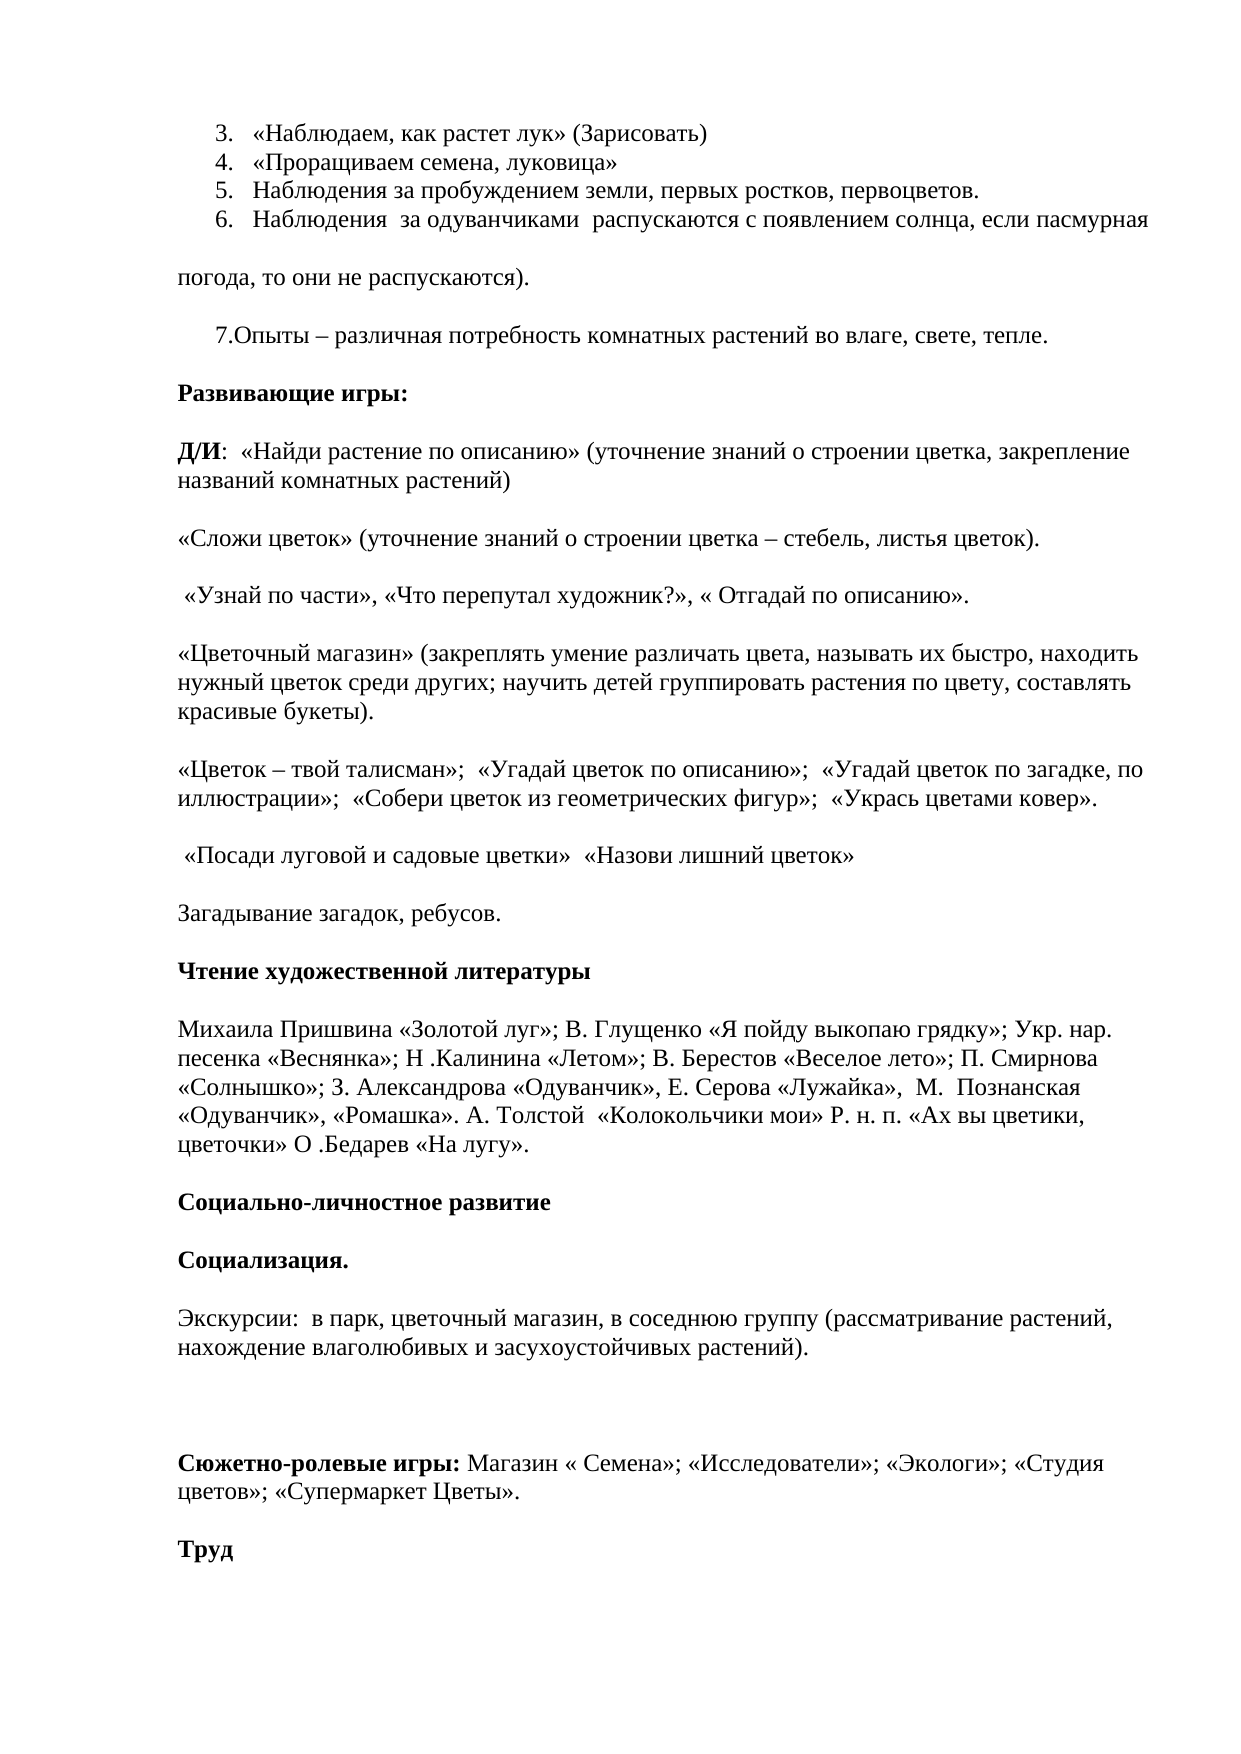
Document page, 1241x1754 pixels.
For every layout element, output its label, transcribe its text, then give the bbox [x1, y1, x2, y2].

text Социализация. [177, 1245, 1152, 1274]
list Наблюдения за одуванчиками распускаются с появлением солнца, если пасмурная [215, 204, 1152, 233]
text Чтение художественной литературы [177, 956, 1152, 985]
text «Узнай по части», «Что перепутал художник?», « Отгадай по описанию». [177, 581, 1152, 609]
text Михаила Пришвина «Золотой луг»; В. Глущенко «Я пойду выкопаю грядку»; Укр. нар. песенка «Веснянка»; Н .Калинина «Летом»; В. Берестов «Веселое лето»; П. Смирнова «Солнышко»; З. Александрова «Одуванчик», Е. Серова «Лужайка», М. Познанская «Одуванчик», «Ромашка». А. Толстой «Колокольчики мои» Р. н. п. «Ах вы цветики, цветочки» О .Бедарев «На лугу». [177, 1014, 1152, 1158]
text Социально-личностное развитие [177, 1187, 1152, 1216]
list «Проращиваем семена, луковица» [215, 147, 1152, 176]
text погода, то они не распускаются). [177, 262, 1152, 291]
text «Цветочный магазин» (закреплять умение различать цвета, называть их быстро, находить нужный цветок среди других; научить детей группировать растения по цвету, составлять красивые букеты). [177, 638, 1152, 725]
text «Сложи цветок» (уточнение знаний о строении цветка – стебель, листья цветок). [177, 523, 1152, 551]
text Труд [177, 1534, 1152, 1563]
text Д/И: «Найди растение по описанию» (уточнение знаний о строении цветка, закрепление названий комнатных растений) [177, 436, 1152, 493]
text «Посади луговой и садовые цветки» «Назови лишний цветок» [177, 841, 1152, 869]
text «Цветок – твой талисман»; «Угадай цветок по описанию»; «Угадай цветок по загадке, по иллюстрации»; «Собери цветок из геометрических фигур»; «Укрась цветами ковер». [177, 754, 1152, 811]
list «Наблюдаем, как растет лук» (Зарисовать) [215, 118, 1152, 147]
text Загадывание загадок, ребусов. [177, 898, 1152, 927]
text Развивающие игры: [177, 378, 1152, 407]
list Наблюдения за пробуждением земли, первых ростков, первоцветов. [215, 176, 1152, 204]
text Экскурсии: в парк, цветочный магазин, в соседнюю группу (рассматривание растений, нахождение влаголюбивых и засухоустойчивых растений). [177, 1303, 1152, 1361]
text 7.Опыты – различная потребность комнатных растений во влаге, свете, тепле. [177, 320, 1152, 349]
text Сюжетно-ролевые игры: Магазин « Семена»; «Исследователи»; «Экологи»; «Студия цветов»; «Супермаркет Цветы». [177, 1448, 1152, 1505]
